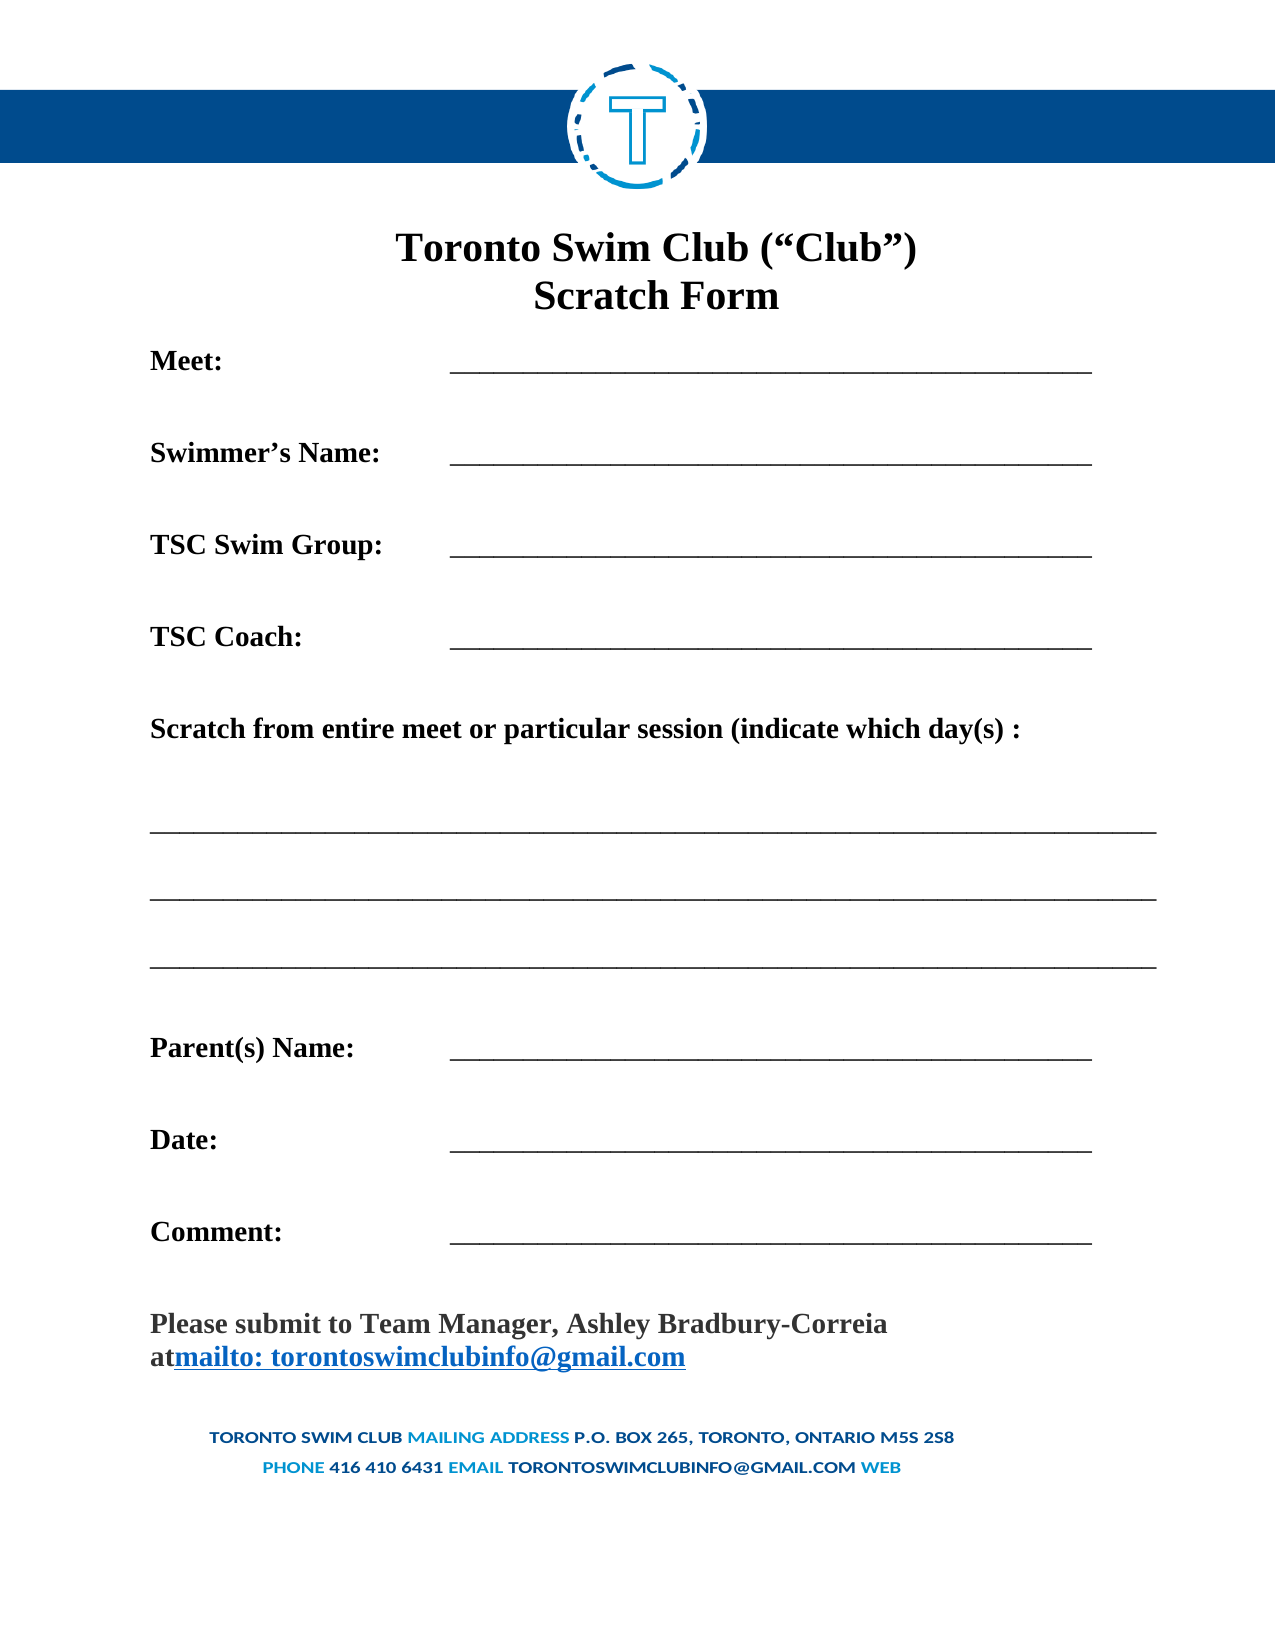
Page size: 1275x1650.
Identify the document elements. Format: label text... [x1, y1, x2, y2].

picture [567, 56, 707, 196]
text Please submit to Team Manager, Ashley Bradbury-Correia atmailto: torontoswimclubinfo@gmail.com [150, 1306, 1162, 1373]
text TSC Coach: ____________________________________________ [150, 619, 1162, 653]
text Toronto Swim Club (“Club”) Scratch Form [150, 222, 1162, 318]
text Swimmer’s Name: ____________________________________________ [150, 435, 1162, 469]
text Date: ____________________________________________ [150, 1122, 1162, 1155]
text Meet: ____________________________________________ [150, 343, 1162, 377]
text TSC Swim Group: ____________________________________________ [150, 527, 1162, 561]
text TORONTO SWIM CLUB MAILING ADDRESS P.O. BOX 265, TORONTO, ONTARIO M5S 2S8 [150, 1426, 1013, 1448]
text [150, 1455, 1013, 1478]
text Scratch from entire meet or particular session (indicate which day(s) : [150, 711, 1162, 745]
text Comment: ____________________________________________ [150, 1214, 1162, 1247]
text Parent(s) Name: ____________________________________________ [150, 1030, 1162, 1063]
text _______________________________________________________________________________________________________________________________________________________________________________________________________________ [150, 803, 1162, 971]
